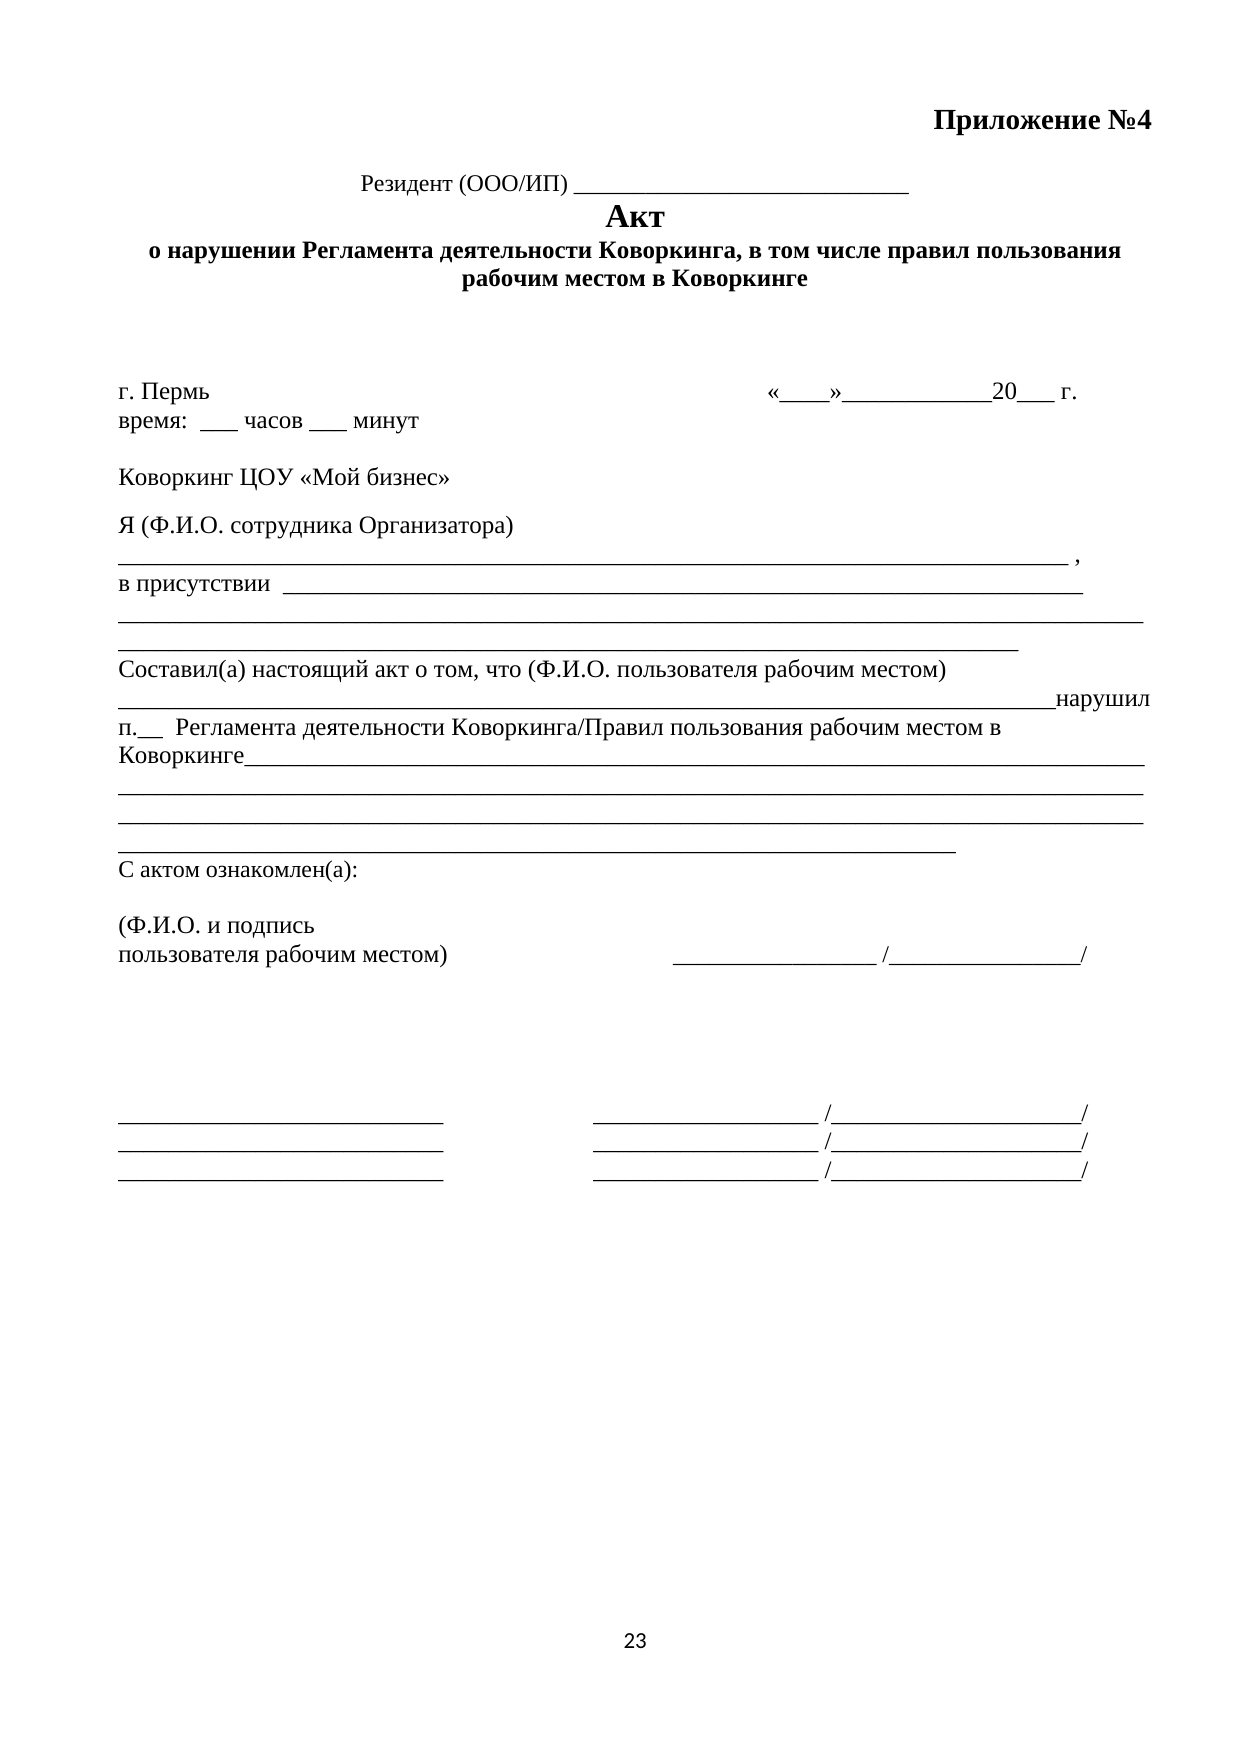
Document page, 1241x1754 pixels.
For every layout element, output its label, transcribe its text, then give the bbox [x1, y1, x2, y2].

text __________________________ __________________ /____________________/ [118, 1155, 1152, 1184]
text (Ф.И.О. и подпись [118, 911, 1152, 939]
text время: ___ часов ___ минут [118, 405, 1152, 434]
text Акт [118, 196, 1152, 235]
text Я (Ф.И.О. сотрудника Организатора) ____________________________________________________________________________ , в присутствии ________________________________________________________________ [118, 510, 1152, 597]
text г. Пермь «____»____________20___ г. [118, 376, 1152, 405]
list Приложение №4 [192, 102, 1152, 135]
text Составил(а) настоящий акт о том, что (Ф.И.О. пользователя рабочим местом) [118, 654, 1152, 683]
text о нарушении Регламента деятельности Коворкинга, в том числе правил пользования рабочим местом в Коворкинге [118, 235, 1152, 292]
text __________________________ __________________ /____________________/ [118, 1098, 1152, 1126]
text ___________________________________________________________________________нарушил п.__ Регламента деятельности Коворкинга/Правил пользования рабочим местом в Коворкинге_______________________________________________________________________________________________________________________________________________________________________________________________________________________________________________________________________________________________________________ [118, 683, 1152, 855]
text __________________________ __________________ /____________________/ [118, 1126, 1152, 1155]
text Резидент (ООО/ИП) ____________________________ [118, 169, 1152, 196]
text __________________________________________________________________________________________________________________________________________________________ [118, 597, 1152, 654]
text пользователя рабочим местом) _________________ /________________/ [118, 939, 1152, 968]
text С актом ознакомлен(а): [118, 855, 1152, 883]
text Коворкинг ЦОУ «Мой бизнес» [118, 462, 1152, 491]
